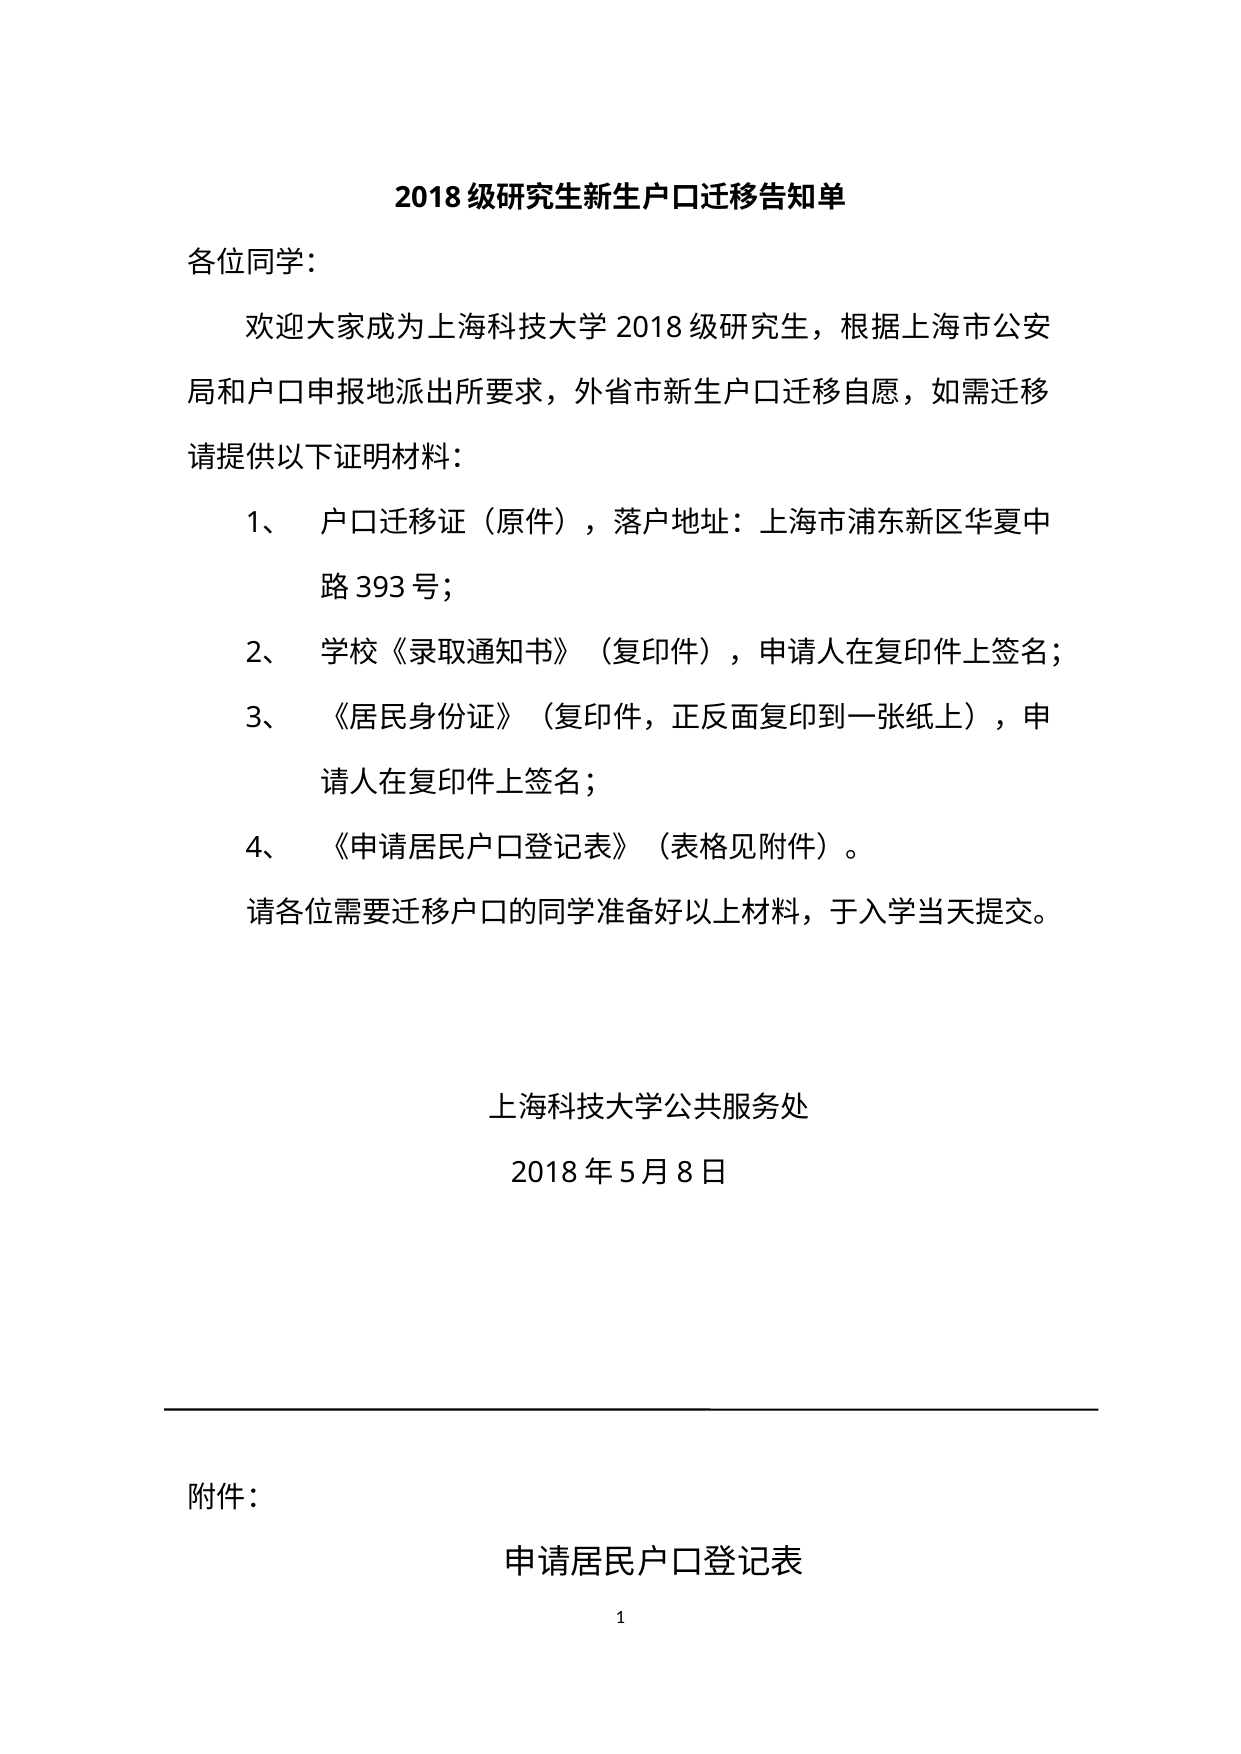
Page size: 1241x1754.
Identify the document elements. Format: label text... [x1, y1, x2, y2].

text 申请居民户口登记表 [187, 1527, 1053, 1592]
text 2018年5月8日 [187, 1137, 1053, 1202]
list 户口迁移证（原件），落户地址：上海市浦东新区华夏中路393号； [245, 487, 1053, 617]
text 上海科技大学公共服务处 [187, 1072, 1053, 1137]
text 各位同学： [187, 227, 1053, 292]
list 学校《录取通知书》（复印件），申请人在复印件上签名； [245, 617, 1053, 682]
list 《申请居民户口登记表》（表格见附件）。 [245, 812, 1053, 877]
text 欢迎大家成为上海科技大学2018级研究生，根据上海市公安局和户口申报地派出所要求，外省市新生户口迁移自愿，如需迁移请提供以下证明材料： [187, 292, 1053, 487]
text 2018级研究生新生户口迁移告知单 [187, 162, 1053, 227]
list 《居民身份证》（复印件，正反面复印到一张纸上），申请人在复印件上签名； [245, 682, 1053, 812]
text 附件： [187, 1462, 1053, 1527]
text 请各位需要迁移户口的同学准备好以上材料，于入学当天提交。 [187, 877, 1053, 942]
